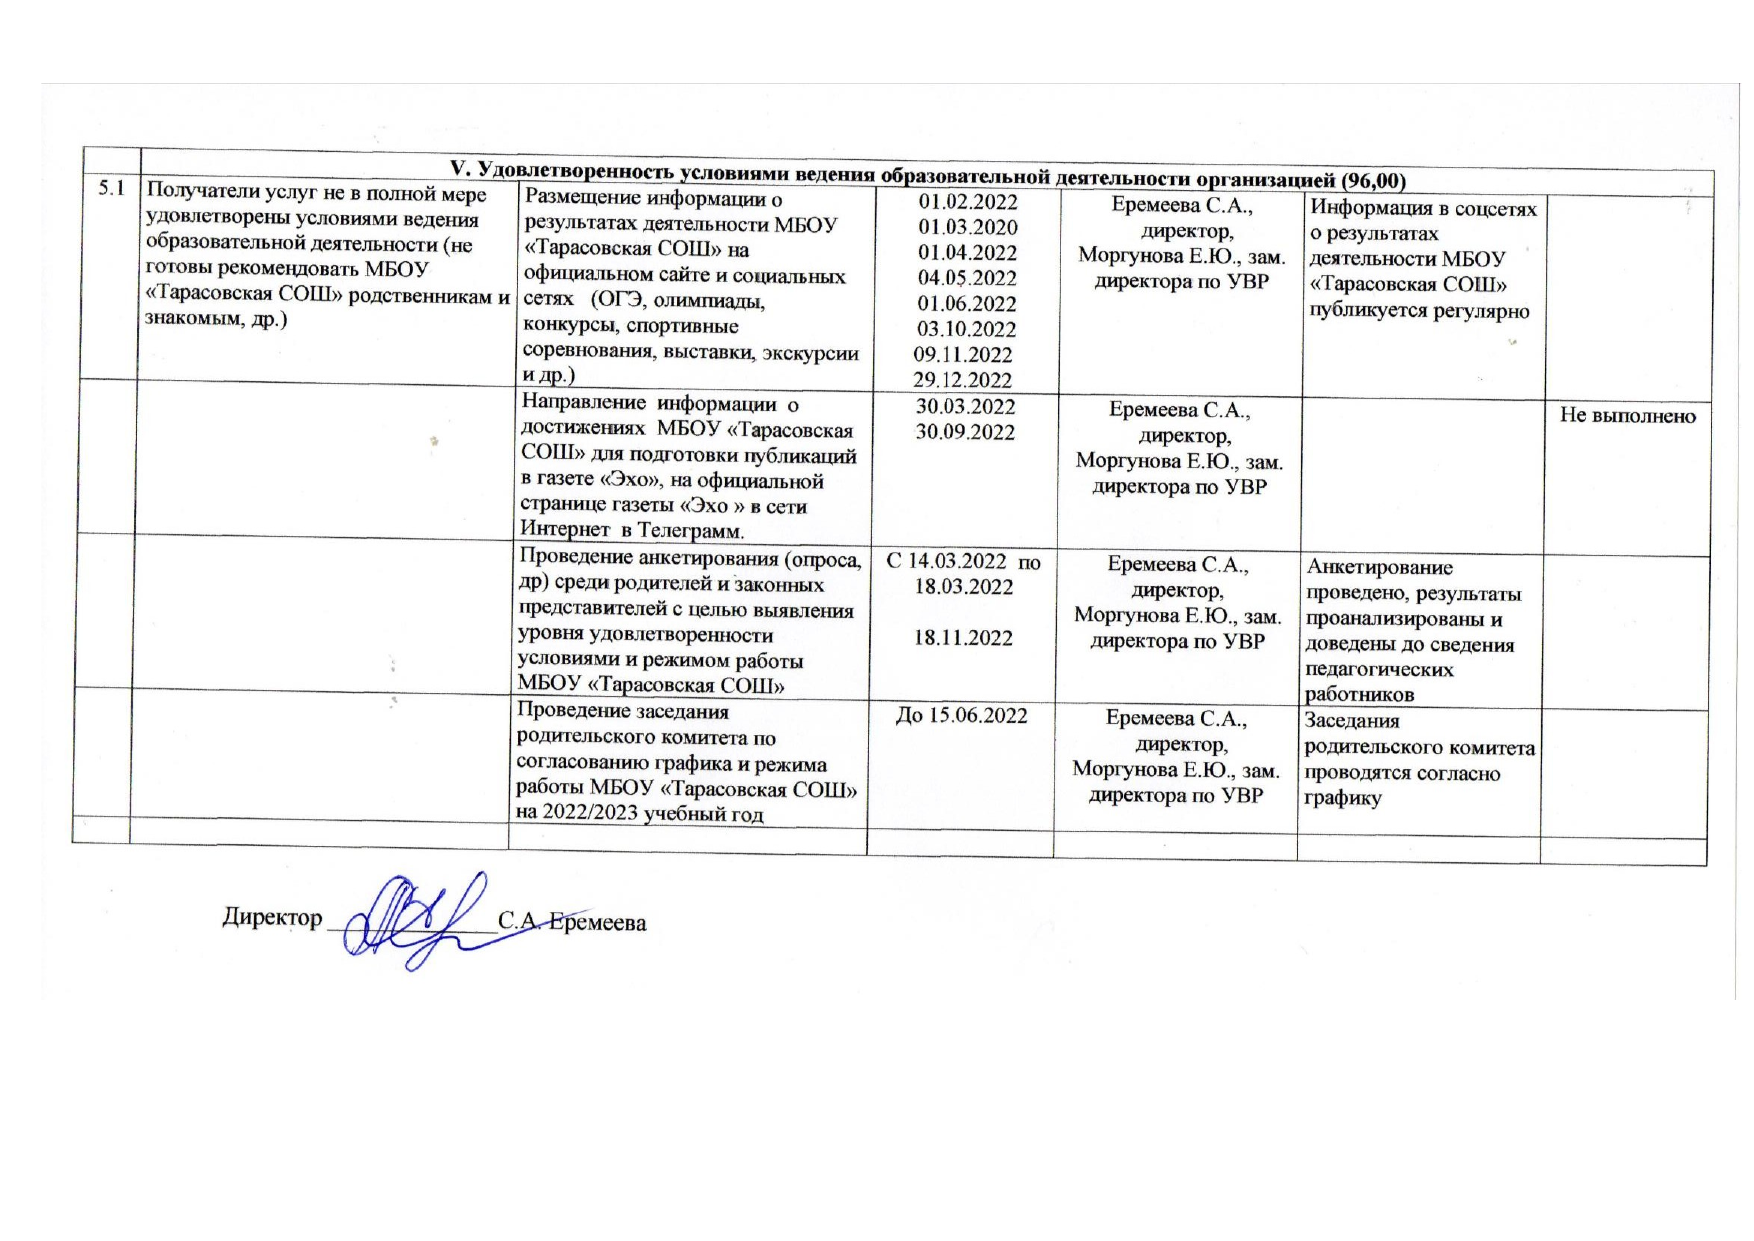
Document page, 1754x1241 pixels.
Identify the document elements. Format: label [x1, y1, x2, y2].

picture [41, 83, 1742, 1000]
